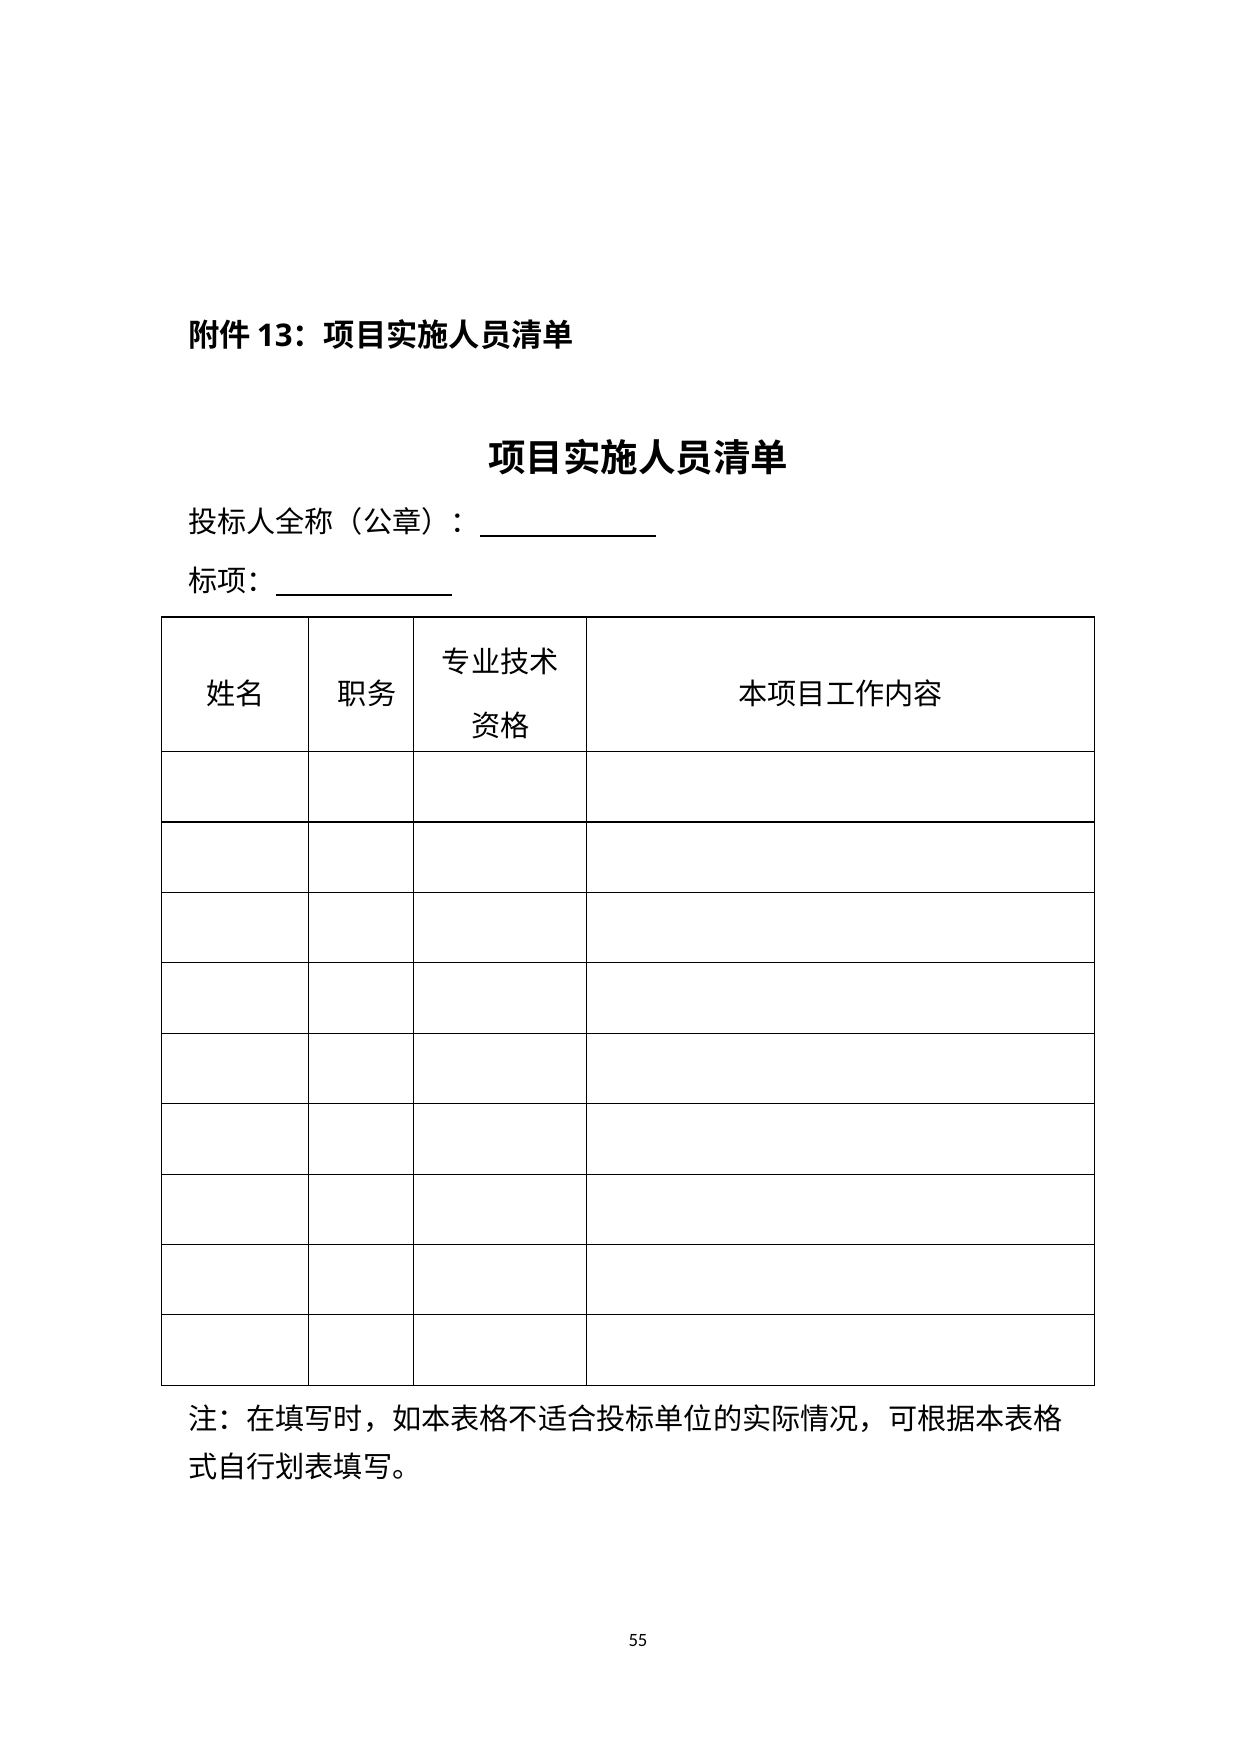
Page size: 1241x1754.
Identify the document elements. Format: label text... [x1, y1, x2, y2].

table_cell [414, 963, 586, 1033]
table_cell [309, 1245, 413, 1314]
table_header 姓名 [162, 618, 308, 751]
table_cell [162, 823, 308, 892]
table_cell [162, 1034, 308, 1103]
table_cell [587, 893, 1094, 962]
table_cell [162, 893, 308, 962]
table_cell [414, 823, 586, 892]
table_cell [587, 823, 1094, 892]
text 投标人全称（公章）： [188, 498, 1088, 541]
table_cell [162, 1245, 308, 1314]
table_cell [309, 1104, 413, 1173]
table_cell [309, 893, 413, 962]
table_cell [309, 823, 413, 892]
table_cell [587, 1245, 1094, 1314]
table_cell [162, 1175, 308, 1244]
table_cell [309, 1315, 413, 1385]
text 标项： [188, 557, 1088, 600]
table_cell [414, 1034, 586, 1103]
table_cell [414, 752, 586, 821]
table_cell [414, 1315, 586, 1385]
table_cell [162, 752, 308, 821]
table_cell [414, 1175, 586, 1244]
table_header 职务 [309, 618, 413, 751]
table_header 专业技术 资格 [414, 618, 586, 751]
table_cell [162, 1315, 308, 1385]
table_cell [587, 963, 1094, 1033]
table_cell [414, 1104, 586, 1173]
table_cell [414, 1245, 586, 1314]
table_cell [587, 1175, 1094, 1244]
table_cell [309, 752, 413, 821]
table_cell [587, 1034, 1094, 1103]
text 注：在填写时，如本表格不适合投标单位的实际情况，可根据本表格式自行划表填写。 [188, 1391, 1088, 1487]
table_cell [414, 893, 586, 962]
text 项目实施人员清单 [188, 428, 1088, 482]
table_cell [162, 963, 308, 1033]
table_cell [587, 1104, 1094, 1173]
table_cell [587, 1315, 1094, 1385]
text 附件13：项目实施人员清单 [188, 310, 1088, 356]
table_cell [309, 1175, 413, 1244]
table_cell [309, 1034, 413, 1103]
table_cell [587, 752, 1094, 821]
table_cell [162, 1104, 308, 1173]
table_header 本项目工作内容 [587, 618, 1094, 751]
table_cell [309, 963, 413, 1033]
